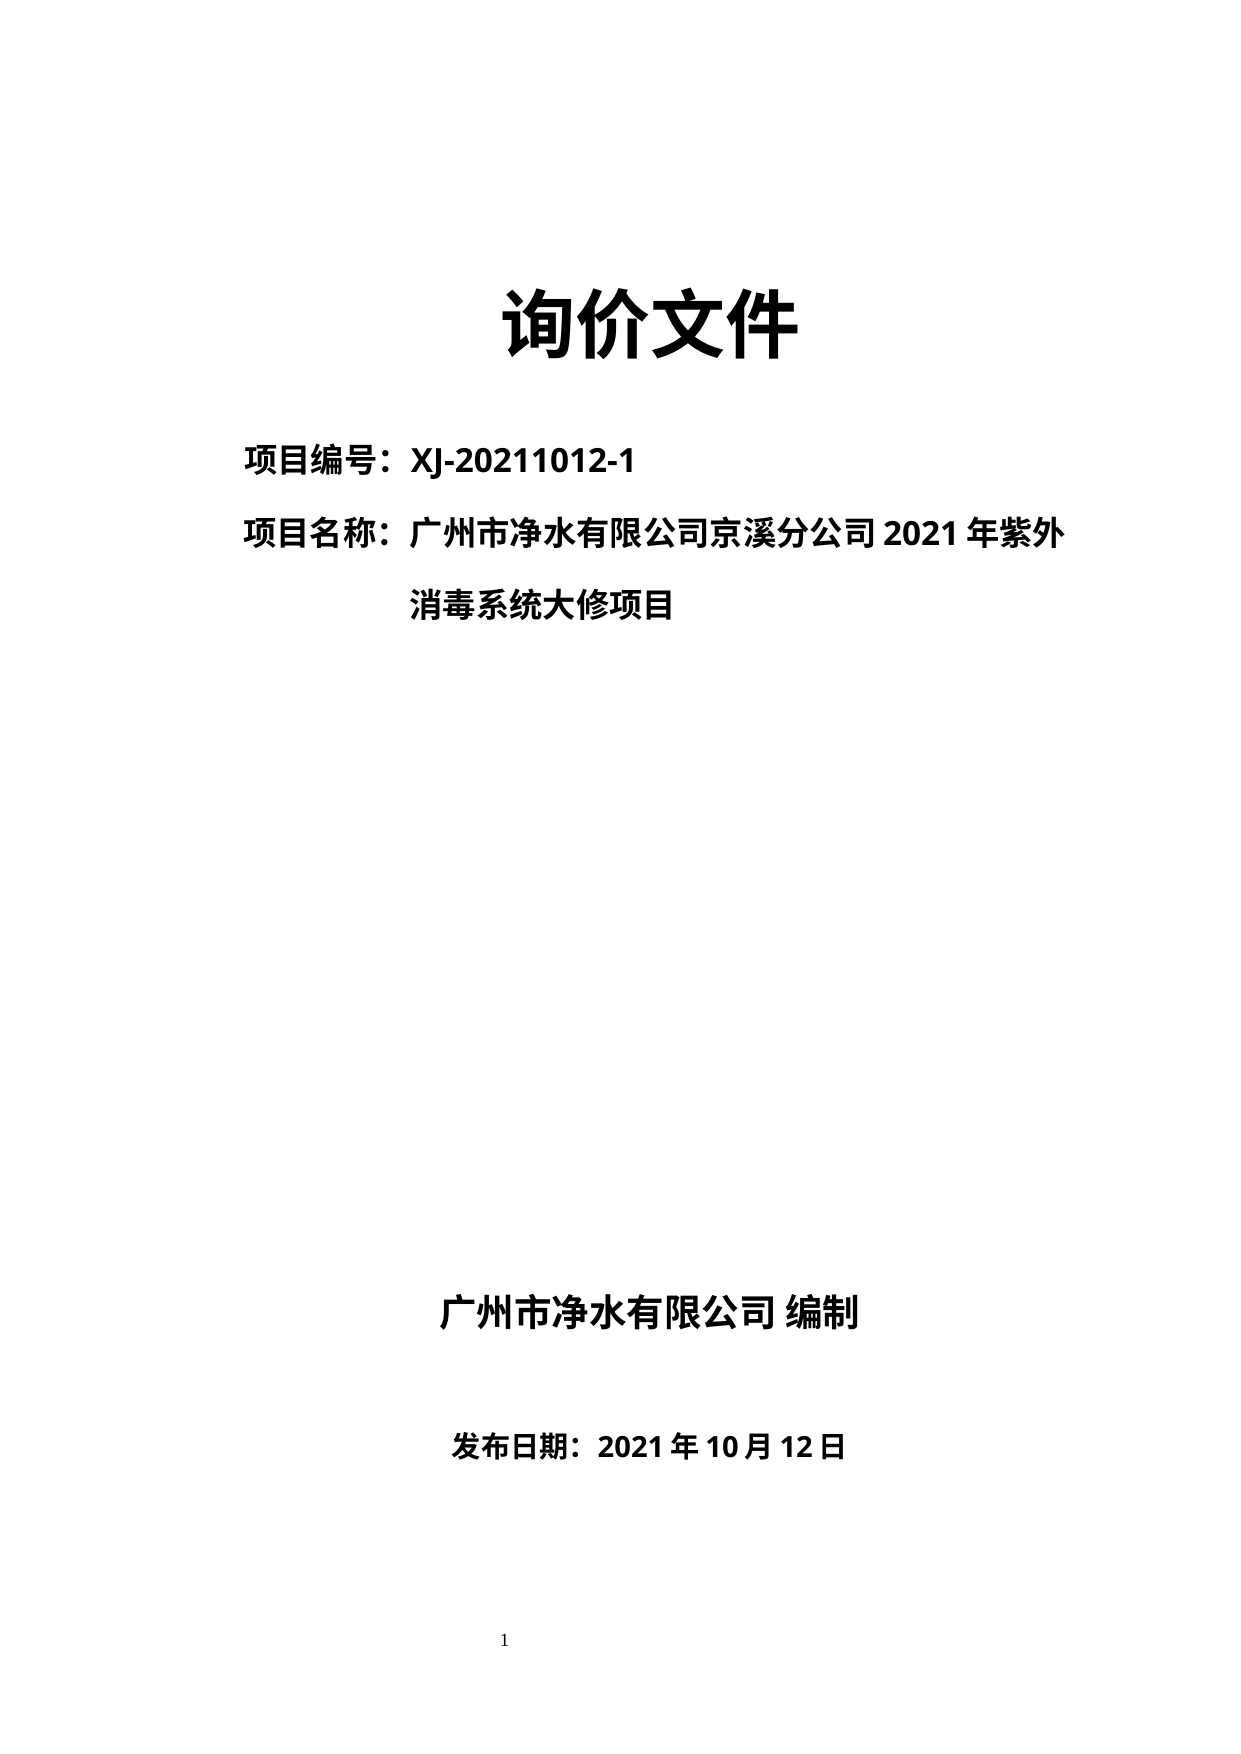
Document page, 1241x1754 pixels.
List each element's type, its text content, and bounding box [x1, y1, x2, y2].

text 消毒系统大修项目 [409, 579, 1122, 627]
text 项目名称：广州市净水有限公司京溪分公司2021年紫外 [243, 506, 1122, 555]
text 询价文件 [177, 207, 1122, 374]
text 项目编号：XJ-20211012-1 [177, 434, 1122, 482]
text 发布日期：2021年10月12日 [177, 1424, 1122, 1466]
text 广州市净水有限公司 编制 [177, 1283, 1122, 1337]
